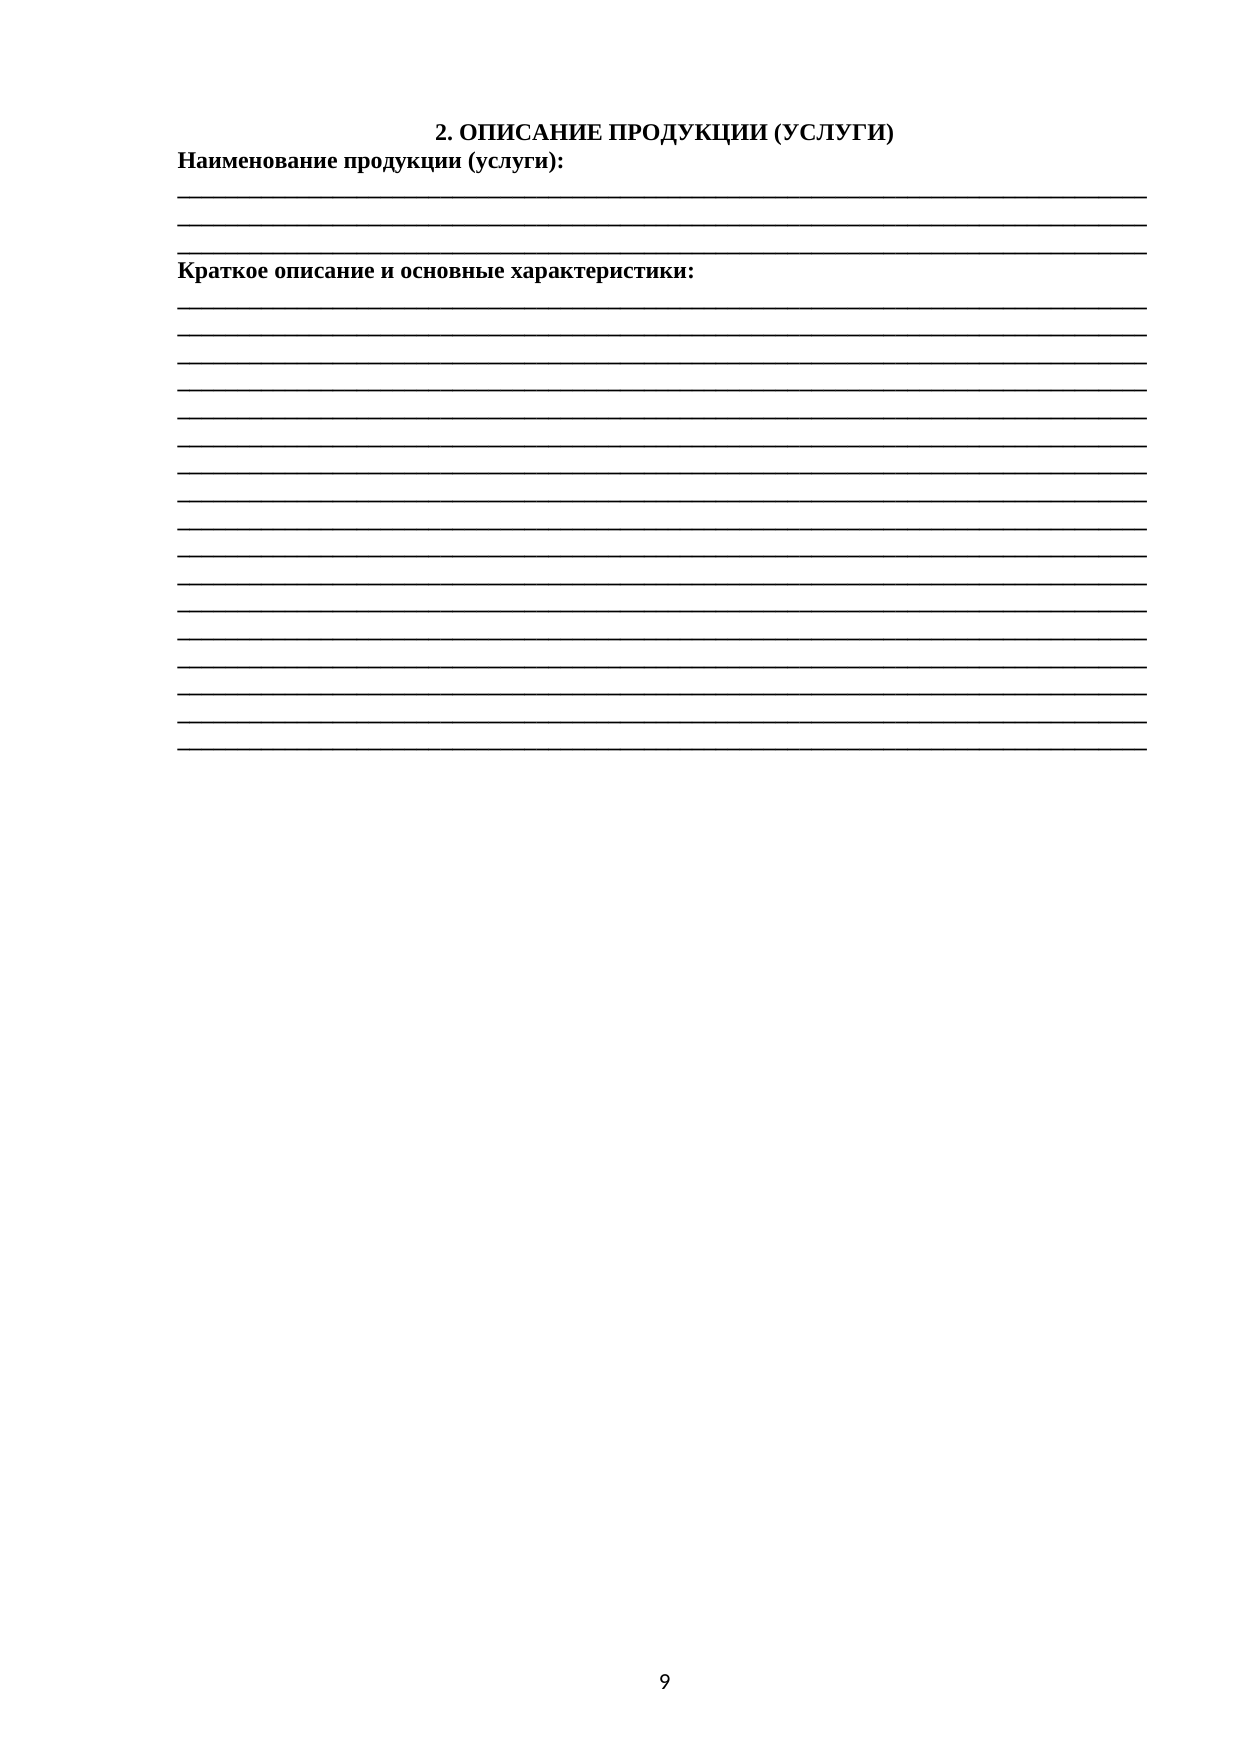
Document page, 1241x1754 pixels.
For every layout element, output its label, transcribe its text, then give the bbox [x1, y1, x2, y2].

text Краткое описание и основные характеристики: _________________________________________________________________________________________________________________________________________________________________________________________________________________________________________________________________________________________________________________________________________________________________________________________________________________________________________________________________________________________________________________________________________________________________________________________________________________________________________________________________________________________________________________________________________________________________________________________________________________________________________________________________________________________________________________________________________________________________________________________________________________________________________________________________________________________________________________________________________________________________________________________________________________________________________________________________________________________________________________________________________________________________________________________________________________________________ [177, 256, 1152, 753]
text Наименование продукции (услуги): ___________________________________________________________________________________________________________________________________________________________________________________________________________________________________________________ [177, 146, 1152, 256]
text 2. ОПИСАНИЕ ПРОДУКЦИИ (УСЛУГИ) [177, 118, 1152, 146]
